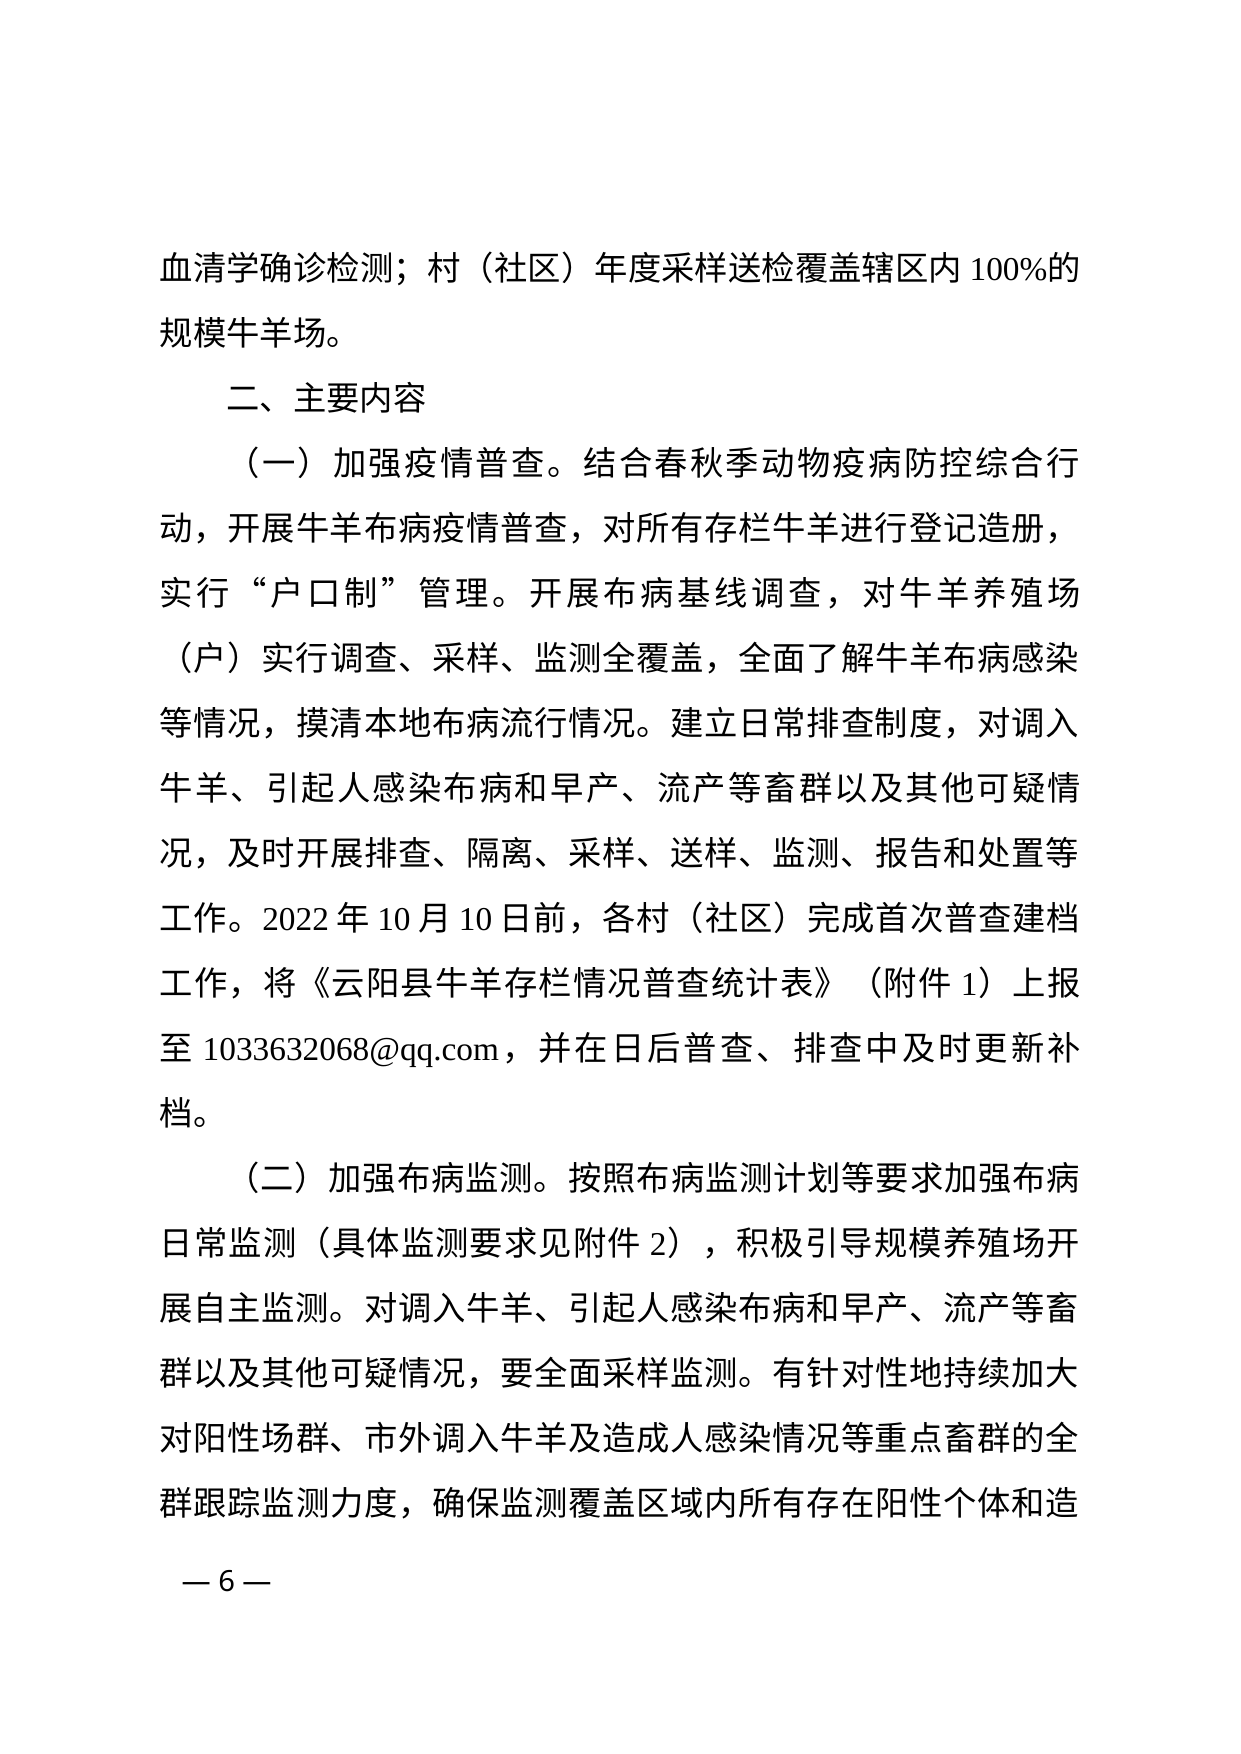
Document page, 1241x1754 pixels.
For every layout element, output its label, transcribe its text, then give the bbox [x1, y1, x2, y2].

text （一）加强疫情普查。结合春秋季动物疫病防控综合行动，开展牛羊布病疫情普查，对所有存栏牛羊进行登记造册，实行“户口制”管理。开展布病基线调查，对牛羊养殖场（户）实行调查、采样、监测全覆盖，全面了解牛羊布病感染等情况，摸清本地布病流行情况。建立日常排查制度，对调入牛羊、引起人感染布病和早产、流产等畜群以及其他可疑情况，及时开展排查、隔离、采样、送样、监测、报告和处置等工作。2022年10月10日前，各村（社区）完成首次普查建档工作，将《云阳县牛羊存栏情况普查统计表》（附件1）上报至1033632068@qq.com，并在日后普查、排查中及时更新补档。 [159, 428, 1081, 1143]
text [159, 1143, 1081, 1533]
text 二、主要内容 [159, 363, 1081, 428]
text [159, 233, 1081, 363]
